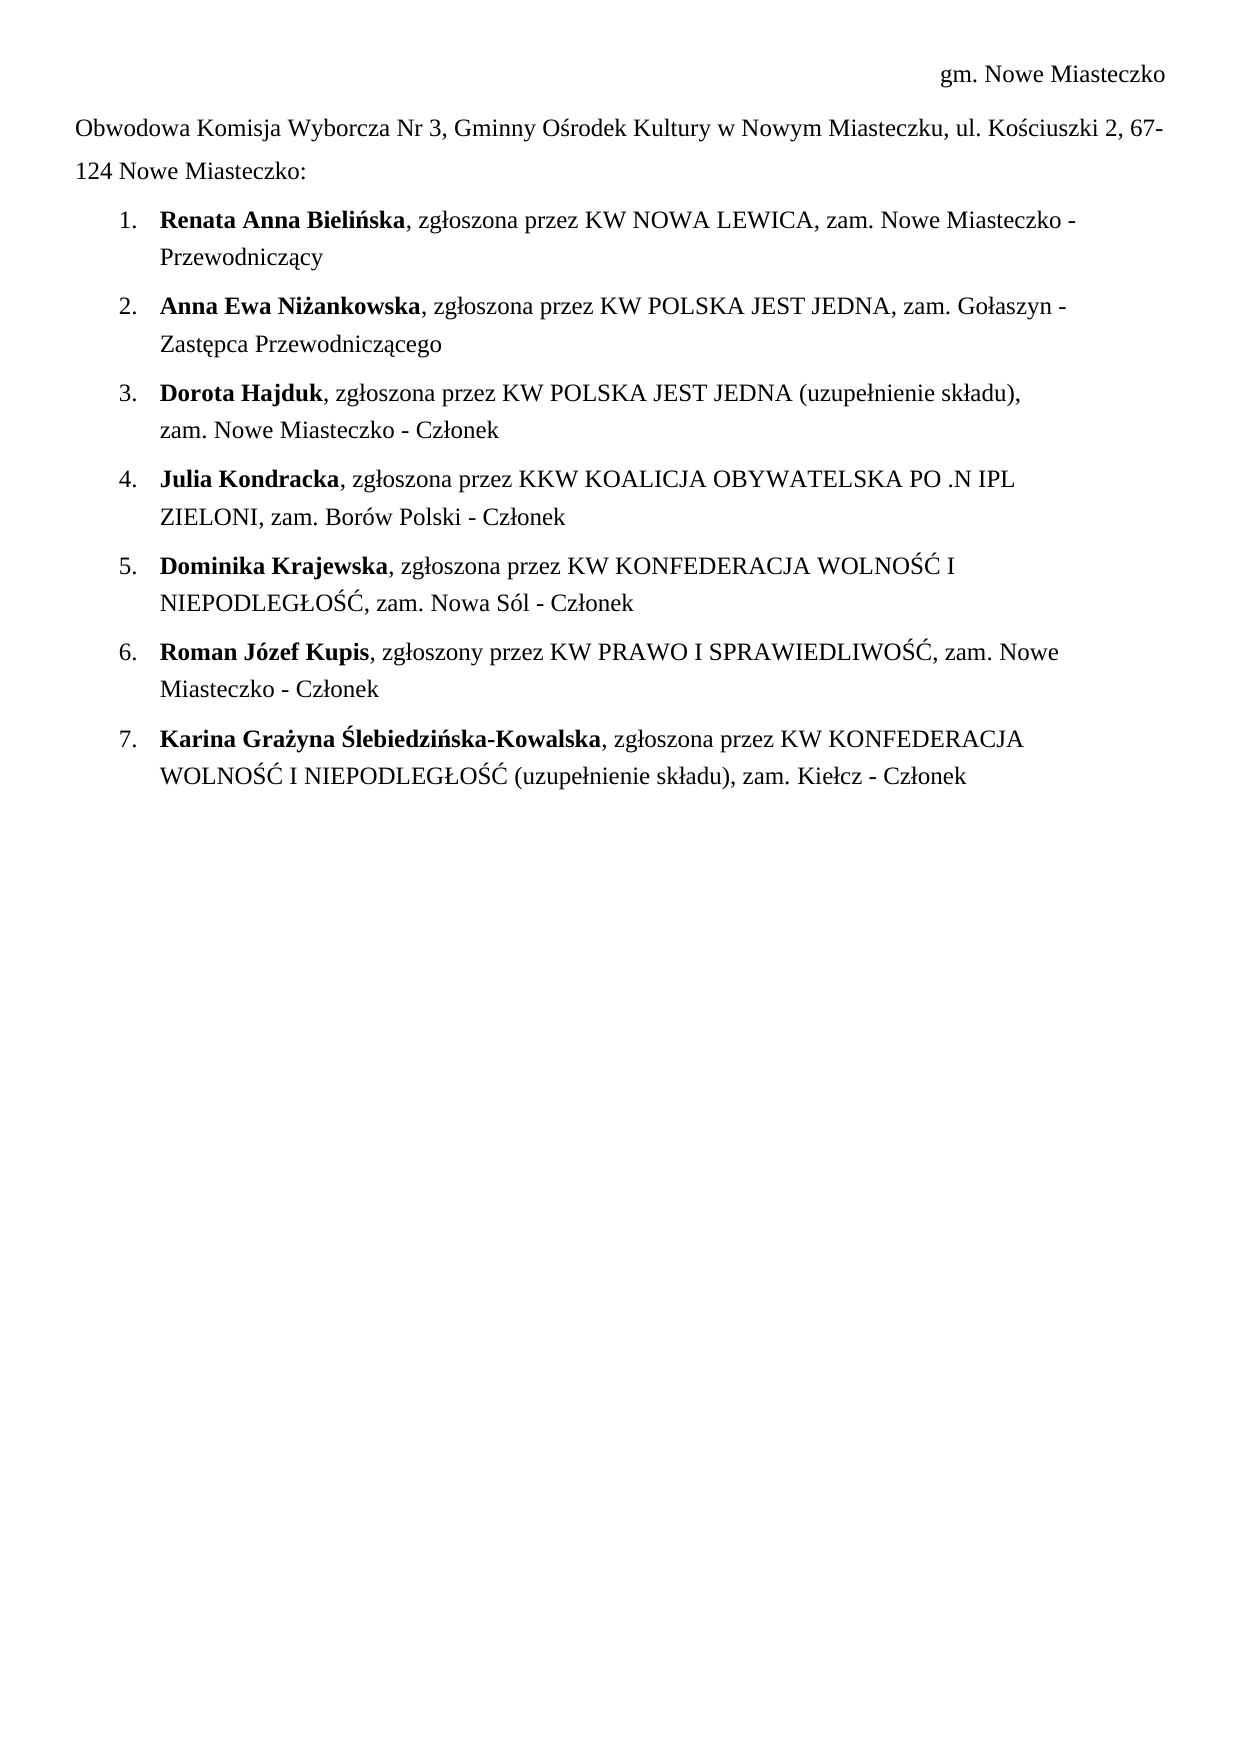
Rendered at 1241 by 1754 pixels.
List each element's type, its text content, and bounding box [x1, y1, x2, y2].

table_cell Roman Józef Kupis, zgłoszony przez KW PRAWO I SPRAWIEDLIWOŚĆ, zam. Nowe Miasteczko - Członek [148, 631, 1138, 718]
table_cell 6. [75, 631, 148, 718]
table_cell 4. [75, 459, 148, 545]
table_cell Dorota Hajduk, zgłoszona przez KW POLSKA JEST JEDNA (uzupełnienie składu), zam. Nowe Miasteczko - Członek [148, 372, 1138, 458]
text gm. Nowe Miasteczko [75, 59, 1165, 88]
table_cell Julia Kondracka, zgłoszona przez KKW KOALICJA OBYWATELSKA PO .N IPL ZIELONI, zam. Borów Polski - Członek [148, 459, 1138, 545]
table_cell Karina Grażyna Ślebiedzińska-Kowalska, zgłoszona przez KW KONFEDERACJA WOLNOŚĆ I NIEPODLEGŁOŚĆ (uzupełnienie składu), zam. Kiełcz - Członek [148, 718, 1138, 804]
table_cell 7. [75, 718, 148, 804]
table_cell 3. [75, 372, 148, 458]
table_header Renata Anna Bielińska, zgłoszona przez KW NOWA LEWICA, zam. Nowe Miasteczko - Przewodniczący [148, 199, 1138, 286]
table_header 1. [75, 199, 148, 286]
table_cell Anna Ewa Niżankowska, zgłoszona przez KW POLSKA JEST JEDNA, zam. Gołaszyn - Zastępca Przewodniczącego [148, 286, 1138, 372]
table_cell 2. [75, 286, 148, 372]
table_cell Dominika Krajewska, zgłoszona przez KW KONFEDERACJA WOLNOŚĆ I NIEPODLEGŁOŚĆ, zam. Nowa Sól - Członek [148, 545, 1138, 631]
text Obwodowa Komisja Wyborcza Nr 3, Gminny Ośrodek Kultury w Nowym Miasteczku, ul. Kościuszki 2, 67-124 Nowe Miasteczko: [75, 113, 1165, 185]
table_cell 5. [75, 545, 148, 631]
